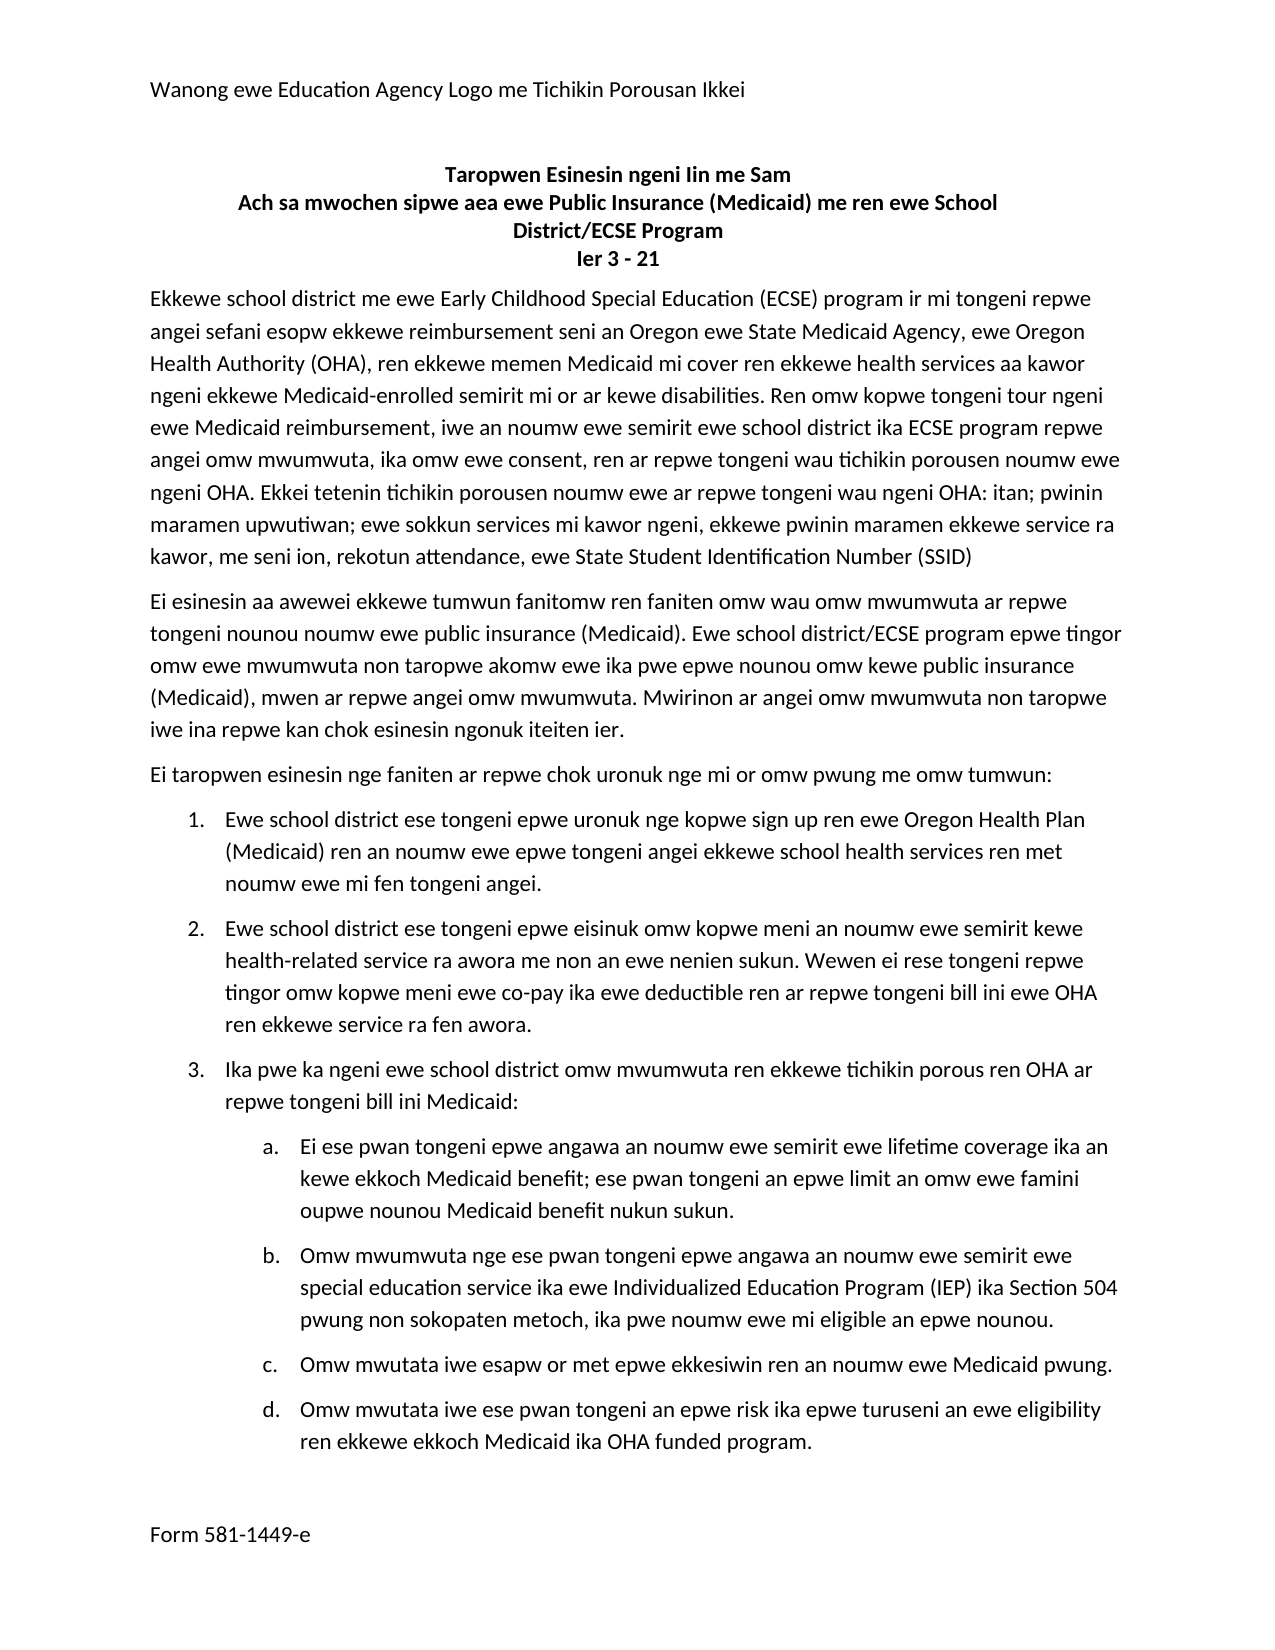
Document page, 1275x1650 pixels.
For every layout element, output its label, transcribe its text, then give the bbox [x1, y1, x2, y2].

subtitle Taropwen Esinesin ngeni Iin me Sam [174, 160, 1061, 188]
list Omw mwumwuta nge ese pwan tongeni epwe angawa an noumw ewe semirit ewe special education service ika ewe Individualized Education Program (IEP) ika Section 504 pwung non sokopaten metoch, ika pwe noumw ewe mi eligible an epwe nounou. [262, 1241, 1125, 1333]
list Ei ese pwan tongeni epwe angawa an noumw ewe semirit ewe lifetime coverage ika an kewe ekkoch Medicaid benefit; ese pwan tongeni an epwe limit an omw ewe famini oupwe nounou Medicaid benefit nukun sukun. [262, 1132, 1125, 1224]
list Omw mwutata iwe esapw or met epwe ekkesiwin ren an noumw ewe Medicaid pwung. [262, 1350, 1125, 1378]
list Ewe school district ese tongeni epwe eisinuk omw kopwe meni an noumw ewe semirit kewe health-related service ra awora me non an ewe nenien sukun. Wewen ei rese tongeni repwe tingor omw kopwe meni ewe co-pay ika ewe deductible ren ar repwe tongeni bill ini ewe OHA ren ekkewe service ra fen awora. [187, 914, 1125, 1038]
text Ekkewe school district me ewe Early Childhood Special Education (ECSE) program ir mi tongeni repwe angei sefani esopw ekkewe reimbursement seni an Oregon ewe State Medicaid Agency, ewe Oregon Health Authority (OHA), ren ekkewe memen Medicaid mi cover ren ekkewe health services aa kawor ngeni ekkewe Medicaid-enrolled semirit mi or ar kewe disabilities. Ren omw kopwe tongeni tour ngeni ewe Medicaid reimbursement, iwe an noumw ewe semirit ewe school district ika ECSE program repwe angei omw mwumwuta, ika omw ewe consent, ren ar repwe tongeni wau tichikin porousen noumw ewe ngeni OHA. Ekkei tetenin tichikin porousen noumw ewe ar repwe tongeni wau ngeni OHA: itan; pwinin maramen upwutiwan; ewe sokkun services mi kawor ngeni, ekkewe pwinin maramen ekkewe service ra kawor, me seni ion, rekotun attendance, ewe State Student Identification Number (SSID) [150, 284, 1125, 570]
text Ei esinesin aa awewei ekkewe tumwun fanitomw ren faniten omw wau omw mwumwuta ar repwe tongeni nounou noumw ewe public insurance (Medicaid). Ewe school district/ECSE program epwe tingor omw ewe mwumwuta non taropwe akomw ewe ika pwe epwe nounou omw kewe public insurance (Medicaid), mwen ar repwe angei omw mwumwuta. Mwirinon ar angei omw mwumwuta non taropwe iwe ina repwe kan chok esinesin ngonuk iteiten ier. [150, 587, 1125, 743]
list Ewe school district ese tongeni epwe uronuk nge kopwe sign up ren ewe Oregon Health Plan (Medicaid) ren an noumw ewe epwe tongeni angei ekkewe school health services ren met noumw ewe mi fen tongeni angei. [187, 805, 1125, 897]
text Ach sa mwochen sipwe aea ewe Public Insurance (Medicaid) me ren ewe School District/ECSE Program [174, 188, 1061, 244]
list Omw mwutata iwe ese pwan tongeni an epwe risk ika epwe turuseni an ewe eligibility ren ekkewe ekkoch Medicaid ika OHA funded program. [262, 1395, 1125, 1455]
text Ei taropwen esinesin nge faniten ar repwe chok uronuk nge mi or omw pwung me omw tumwun: [150, 760, 1125, 788]
list Ika pwe ka ngeni ewe school district omw mwumwuta ren ekkewe tichikin porous ren OHA ar repwe tongeni bill ini Medicaid: [187, 1055, 1125, 1115]
text Ier 3 - 21 [174, 244, 1062, 272]
